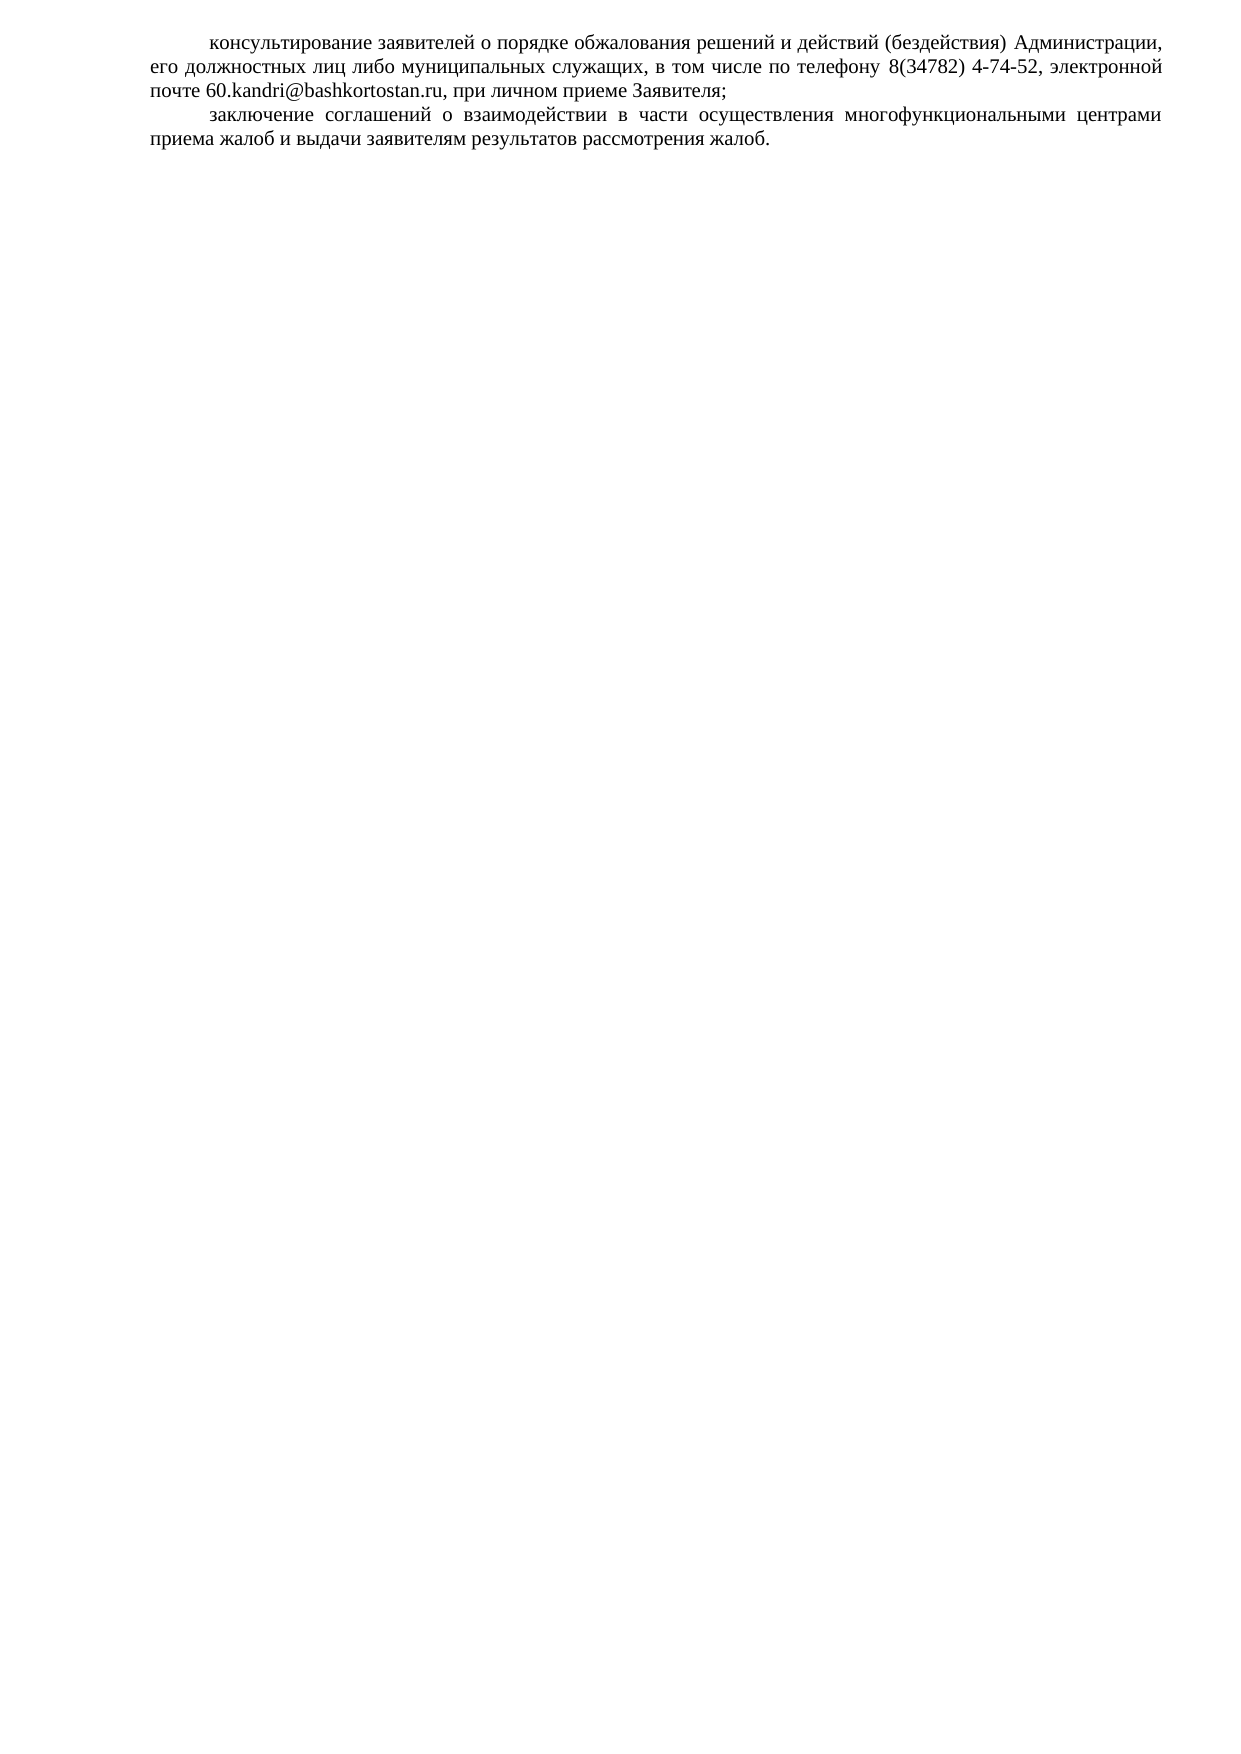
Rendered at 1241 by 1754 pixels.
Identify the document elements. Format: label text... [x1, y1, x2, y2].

text консультирование заявителей о порядке обжалования решений и действий (бездействия) Администрации, его должностных лиц либо муниципальных служащих, в том числе по телефону 8(34782) 4-74-52, электронной почте 60.kandri@bashkortostan.ru, при личном приеме Заявителя; [150, 29, 1162, 102]
text заключение соглашений о взаимодействии в части осуществления многофункциональными центрами приема жалоб и выдачи заявителям результатов рассмотрения жалоб. [150, 102, 1162, 150]
